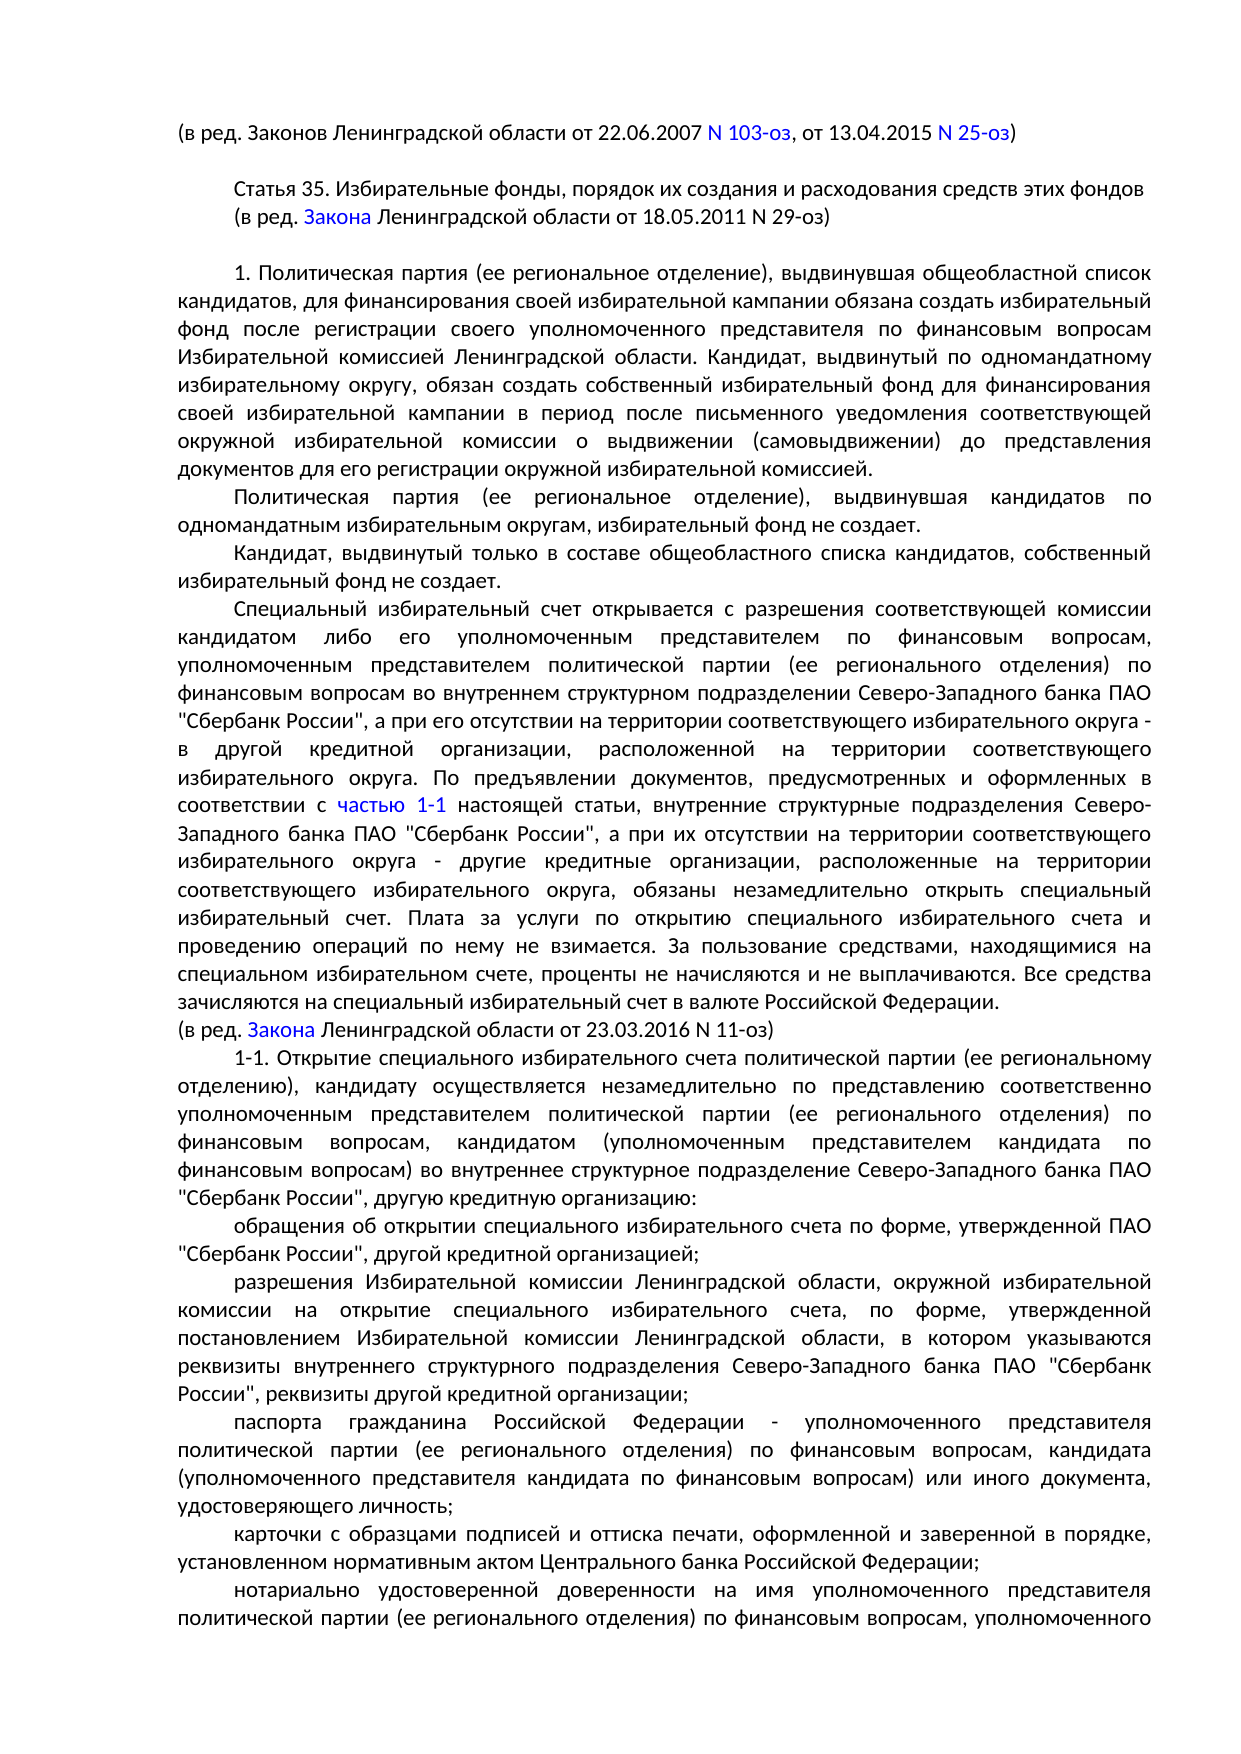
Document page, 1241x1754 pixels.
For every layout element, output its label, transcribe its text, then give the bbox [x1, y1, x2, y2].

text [177, 1575, 1152, 1631]
text Политическая партия (ее региональное отделение), выдвинувшая кандидатов по одномандатным избирательным округам, избирательный фонд не создает. [177, 482, 1152, 538]
text карточки с образцами подписей и оттиска печати, оформленной и заверенной в порядке, установленном нормативным актом Центрального банка Российской Федерации; [177, 1519, 1152, 1575]
text (в ред. Закона Ленинградской области от 23.03.2016 N 11-оз) [177, 1015, 1152, 1043]
text Специальный избирательный счет открывается с разрешения соответствующей комиссии кандидатом либо его уполномоченным представителем по финансовым вопросам, уполномоченным представителем политической партии (ее регионального отделения) по финансовым вопросам во внутреннем структурном подразделении Северо-Западного банка ПАО "Сбербанк России", а при его отсутствии на территории соответствующего избирательного округа - в другой кредитной организации, расположенной на территории соответствующего избирательного округа. По предъявлении документов, предусмотренных и оформленных в соответствии с частью 1-1 настоящей статьи, внутренние структурные подразделения Северо-Западного банка ПАО "Сбербанк России", а при их отсутствии на территории соответствующего избирательного округа - другие кредитные организации, расположенные на территории соответствующего избирательного округа, обязаны незамедлительно открыть специальный избирательный счет. Плата за услуги по открытию специального избирательного счета и проведению операций по нему не взимается. За пользование средствами, находящимися на специальном избирательном счете, проценты не начисляются и не выплачиваются. Все средства зачисляются на специальный избирательный счет в валюте Российской Федерации. [177, 594, 1152, 1015]
text разрешения Избирательной комиссии Ленинградской области, окружной избирательной комиссии на открытие специального избирательного счета, по форме, утвержденной постановлением Избирательной комиссии Ленинградской области, в котором указываются реквизиты внутреннего структурного подразделения Северо-Западного банка ПАО "Сбербанк России", реквизиты другой кредитной организации; [177, 1267, 1152, 1407]
text 1. Политическая партия (ее региональное отделение), выдвинувшая общеобластной список кандидатов, для финансирования своей избирательной кампании обязана создать избирательный фонд после регистрации своего уполномоченного представителя по финансовым вопросам Избирательной комиссией Ленинградской области. Кандидат, выдвинутый по одномандатному избирательному округу, обязан создать собственный избирательный фонд для финансирования своей избирательной кампании в период после письменного уведомления соответствующей окружной избирательной комиссии о выдвижении (самовыдвижении) до представления документов для его регистрации окружной избирательной комиссией. [177, 258, 1152, 482]
text 1-1. Открытие специального избирательного счета политической партии (ее региональному отделению), кандидату осуществляется незамедлительно по представлению соответственно уполномоченным представителем политической партии (ее регионального отделения) по финансовым вопросам, кандидатом (уполномоченным представителем кандидата по финансовым вопросам) во внутреннее структурное подразделение Северо-Западного банка ПАО "Сбербанк России", другую кредитную организацию: [177, 1043, 1152, 1211]
text (в ред. Законов Ленинградской области от 22.06.2007 N 103-оз, от 13.04.2015 N 25-оз) [177, 118, 1152, 146]
text обращения об открытии специального избирательного счета по форме, утвержденной ПАО "Сбербанк России", другой кредитной организацией; [177, 1211, 1152, 1267]
text Статья 35. Избирательные фонды, порядок их создания и расходования средств этих фондов [177, 174, 1152, 202]
text Кандидат, выдвинутый только в составе общеобластного списка кандидатов, собственный избирательный фонд не создает. [177, 538, 1152, 594]
text паспорта гражданина Российской Федерации - уполномоченного представителя политической партии (ее регионального отделения) по финансовым вопросам, кандидата (уполномоченного представителя кандидата по финансовым вопросам) или иного документа, удостоверяющего личность; [177, 1407, 1152, 1519]
text (в ред. Закона Ленинградской области от 18.05.2011 N 29-оз) [177, 202, 1152, 230]
